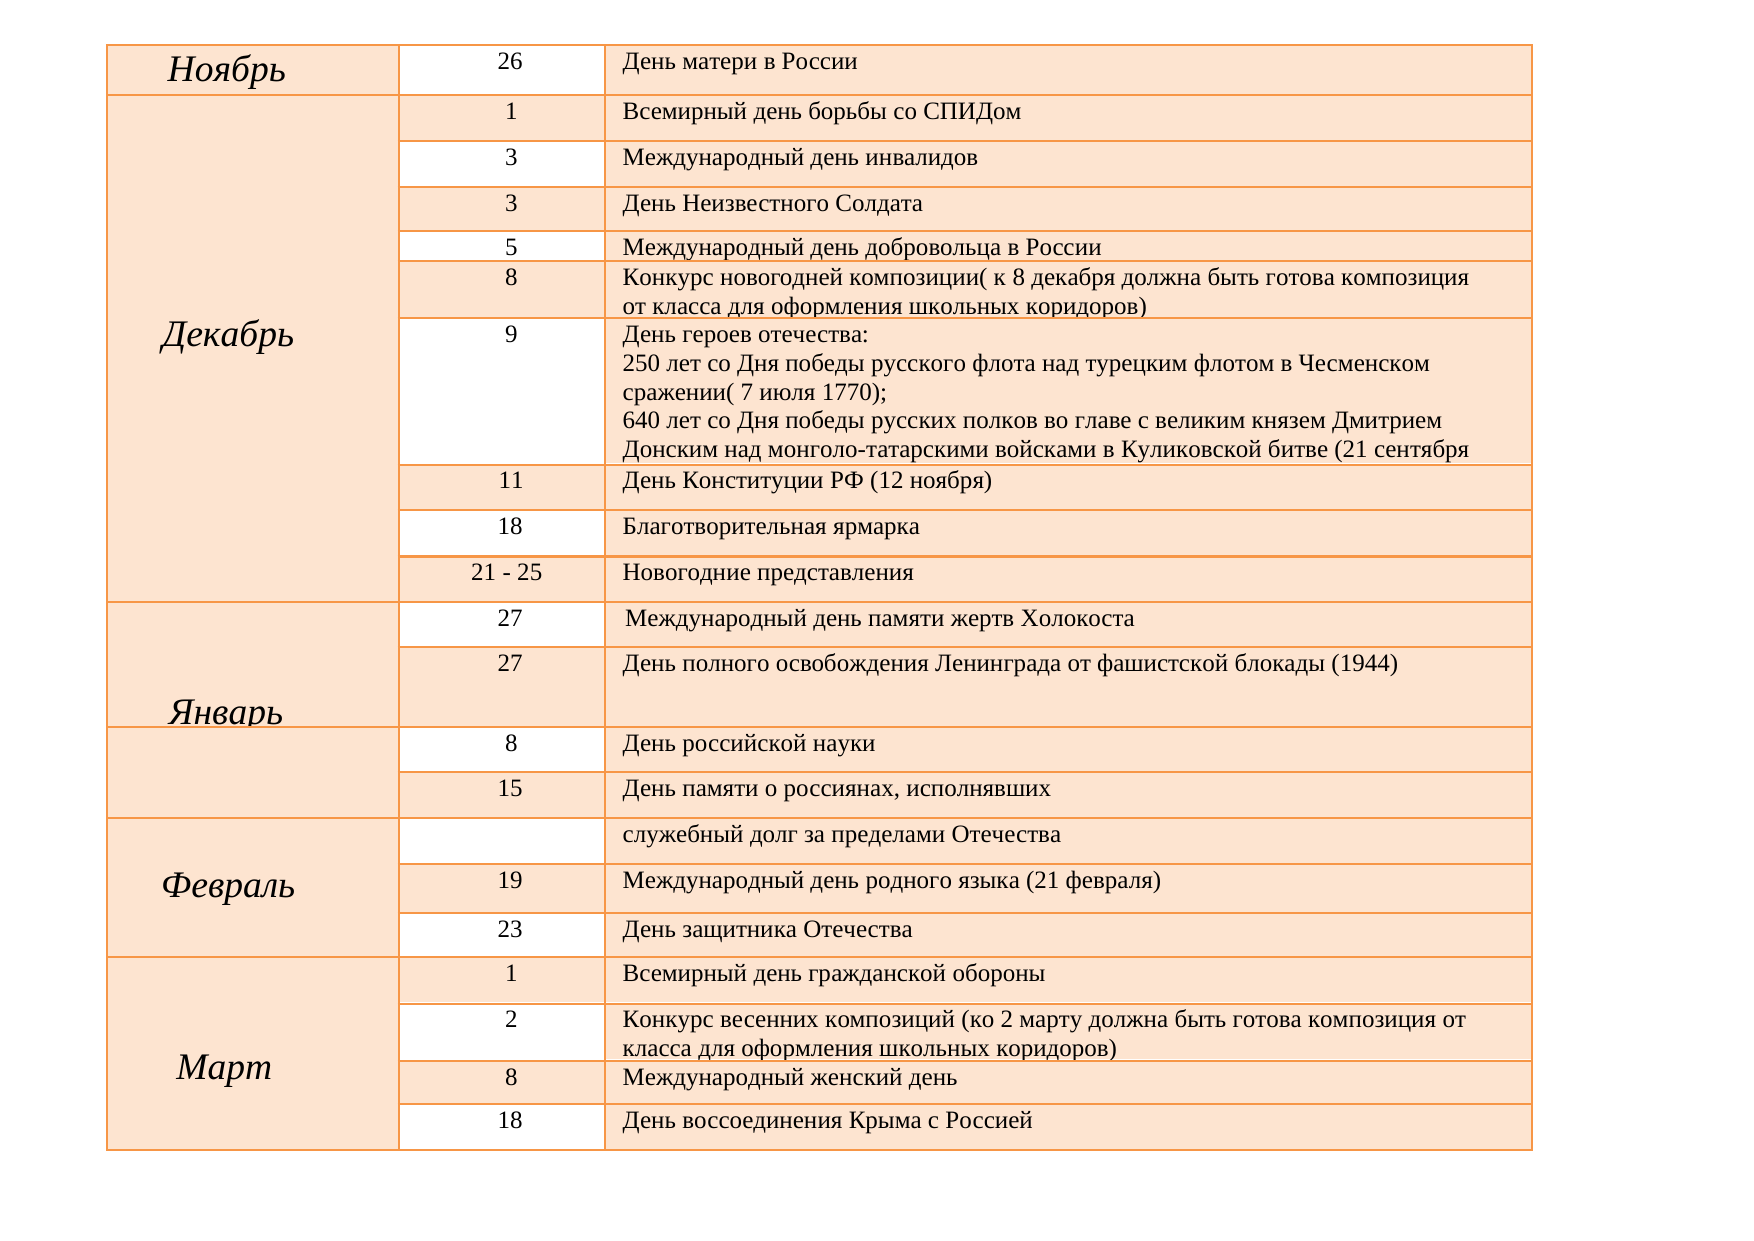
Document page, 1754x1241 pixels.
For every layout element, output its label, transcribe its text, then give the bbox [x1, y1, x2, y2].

table_cell 18 [400, 511, 604, 555]
table_cell 26 [400, 46, 604, 94]
table_cell День защитника Отечества [606, 914, 1531, 956]
table_cell День российской науки [606, 728, 1531, 771]
table_cell Всемирный день гражданской обороны [606, 958, 1531, 1002]
table_cell День Конституции РФ (12 ноября) [606, 466, 1531, 509]
table_cell Март [108, 958, 398, 1149]
table_cell Международный день памяти жертв Холокоста [606, 603, 1531, 646]
table_cell 3 [400, 142, 604, 186]
table_cell 23 [400, 914, 604, 956]
table_cell [400, 819, 604, 863]
table_cell 5 [400, 232, 604, 260]
table_cell Международный женский день [606, 1062, 1531, 1103]
table_cell Конкурс весенних композиций (ко 2 марту должна быть готова композиция от класса для оформления школьных коридоров) [606, 1005, 1531, 1059]
table_cell Конкурс новогодней композиции( к 8 декабря должна быть готова композиция от класса для оформления школьных коридоров) [606, 262, 1531, 317]
table_cell 15 [400, 773, 604, 817]
table_cell День Неизвестного Солдата [606, 188, 1531, 230]
table_cell Декабрь [108, 96, 398, 601]
table_cell День воссоединения Крыма с Россией [606, 1105, 1531, 1149]
table_cell 8 [400, 1062, 604, 1103]
table_cell служебный долг за пределами Отечества [606, 819, 1531, 863]
table_cell 1 [400, 958, 604, 1002]
table_cell День матери в России [606, 46, 1531, 94]
table_cell 21 - 25 [400, 558, 604, 601]
table_cell 11 [400, 466, 604, 509]
table_cell 3 [400, 188, 604, 230]
table_cell 8 [400, 728, 604, 771]
table_cell 27 [400, 603, 604, 646]
table_cell 27 [400, 648, 604, 726]
table_cell 8 [400, 262, 604, 317]
table_cell День героев отечества: 250 лет со Дня победы русского флота над турецким флотом в Чесменском сражении( 7 июля 1770); 640 лет со Дня победы русских полков во главе с великим князем Дмитрием Донским над монголо-татарскими войсками в Куликовской битве (21 сентября 1380); 230 лет со Дня победы русской эскадры под командованием Ф.Ф.Ушакова над турецкой эскадрой у мыса Тендра (11 сентября 1790); 230 лет со Дня взятия турецкой крепости Измаил русскими войсками под командованием А.В.Суворова (24 декабря 1790) [606, 319, 1531, 463]
table_cell 9 [400, 319, 604, 463]
table_cell 19 [400, 865, 604, 912]
table_cell Международный день родного языка (21 февраля) [606, 865, 1531, 912]
table_cell 1 [400, 96, 604, 140]
table_cell Ноябрь [108, 46, 398, 94]
table_cell Январь [108, 603, 398, 726]
table_cell День полного освобождения Ленинграда от фашистской блокады (1944) [606, 648, 1531, 726]
table_cell Февраль [108, 819, 398, 956]
table_cell Международный день инвалидов [606, 142, 1531, 186]
table_cell Международный день добровольца в России [606, 232, 1531, 260]
table_cell [108, 728, 398, 817]
table_cell Всемирный день борьбы со СПИДом [606, 96, 1531, 140]
table_cell 2 [400, 1005, 604, 1059]
table_cell День памяти о россиянах, исполнявших [606, 773, 1531, 817]
table_cell Новогодние представления [606, 558, 1531, 601]
table_cell 18 [400, 1105, 604, 1149]
table_cell Благотворительная ярмарка [606, 511, 1531, 555]
